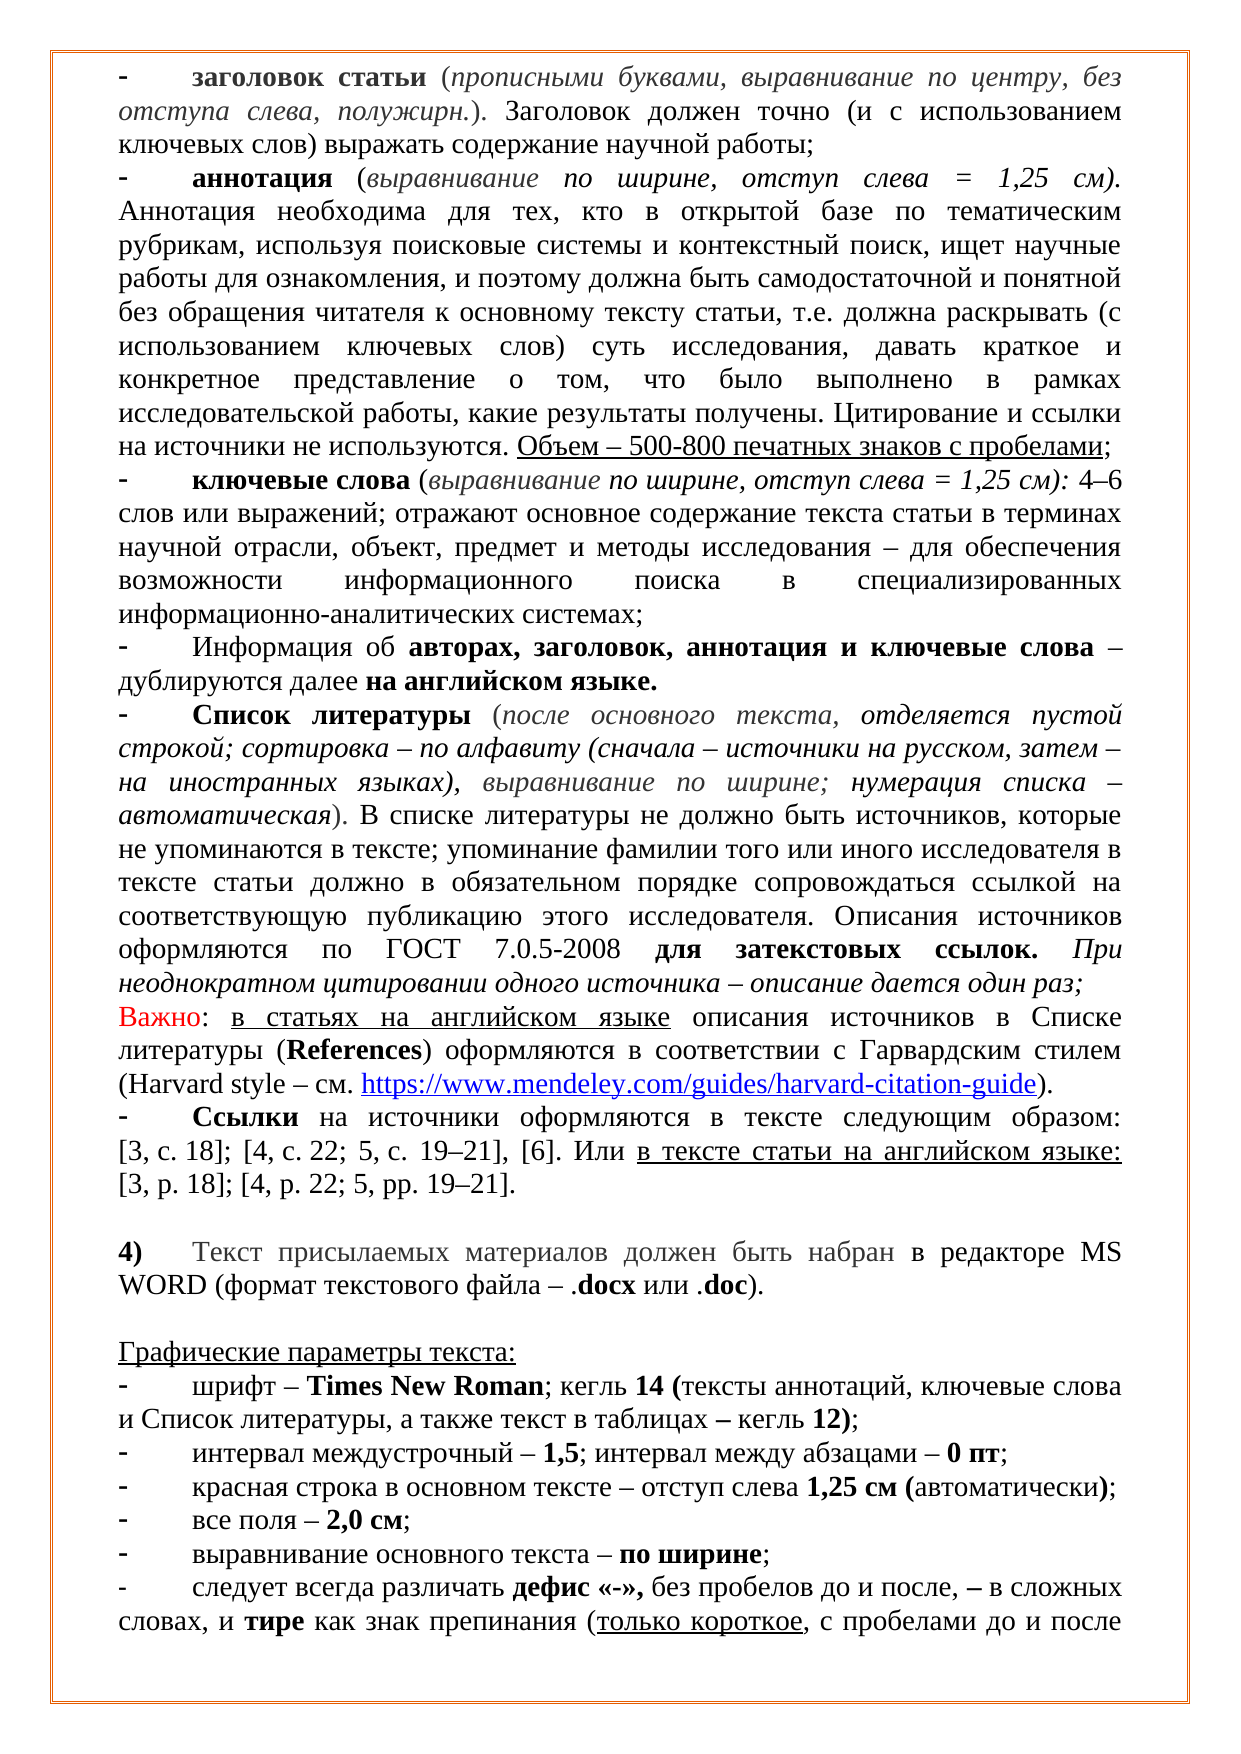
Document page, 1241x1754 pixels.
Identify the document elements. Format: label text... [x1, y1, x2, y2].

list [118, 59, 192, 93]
list Список литературы (после основного текста, отделяется пустой строкой; сортировка – по алфавиту (сначала – источники на русском, затем – на иностранных языках), выравнивание по ширине; нумерация списка – автоматическая). В списке литературы не должно быть источников, которые не упоминаются в тексте; упоминание фамилии того или иного исследователя в тексте статьи должно в обязательном порядке сопровождаться ссылкой на соответствующую публикацию этого исследователя. Описания источников оформляются по ГОСТ 7.0.5-2008 для затекстовых ссылок. При неоднократном цитировании одного источника – описание дается один раз; [118, 697, 1122, 999]
list Ссылки на источники оформляются в тексте следующим образом: [3, с. 18]; [4, с. 22; 5, с. 19–21], [6]. Или в тексте статьи на английском языке: [3, р. 18]; [4, р. 22; 5, рp. 19–21]. [118, 1099, 1122, 1200]
list Важно: в статьях на английском языке описания источников в Списке литературы (References) оформляются в соответствии с Гарвардским стилем (Harvard style – см. https://www.mendeley.com/guides/harvard-citation-guide). [118, 999, 1122, 1099]
list Информация об авторах, заголовок, аннотация и ключевые слова – дублируются далее на английском языке. [118, 629, 1122, 697]
list выравнивание основного текста – по ширине; [118, 1536, 1122, 1569]
list все поля – 2,0 см; [118, 1502, 1122, 1536]
list аннотация (выравнивание по ширине, отступ слева = 1,25 см). Аннотация необходима для тех, кто в открытой базе по тематическим рубрикам, используя поисковые системы и контекстный поиск, ищет научные работы для ознакомления, и поэтому должна быть самодостаточной и понятной без обращения читателя к основному тексту статьи, т.е. должна раскрывать (с использованием ключевых слов) суть исследования, давать краткое и конкретное представление о том, что было выполнено в рамках исследовательской работы, какие результаты получены. Цитирование и ссылки на источники не используются. Объем – 500-800 печатных знаков с пробелами; [118, 160, 1122, 462]
list красная строка в основном тексте – отступ слева 1,25 см (автоматически); [118, 1469, 1122, 1502]
list заголовок статьи (прописными буквами, выравнивание по центру, без отступа слева, полужирн.). Заголовок должен точно (и с использованием ключевых слов) выражать содержание научной работы; [118, 93, 1122, 160]
list шрифт – Times New Roman; кегль 14 (тексты аннотаций, ключевые слова и Список литературы, а также текст в таблицах – кегль 12); [118, 1368, 1122, 1435]
list интервал междустрочный – 1,5; интервал между абзацами – 0 пт; [118, 1435, 1122, 1469]
list ключевые слова (выравнивание по ширине, отступ слева = 1,25 см): 4–6 слов или выражений; отражают основное содержание текста статьи в терминах научной отрасли, объект, предмет и методы исследования – для обеспечения возможности информационного поиска в специализированных информационно-аналитических системах; [118, 462, 1122, 629]
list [118, 1569, 1122, 1637]
list Графические параметры текста: [118, 1334, 1122, 1368]
list Текст присылаемых материалов должен быть набран в редакторе MS WORD (формат текстового файла – .docx или .doc). [118, 1234, 1122, 1301]
